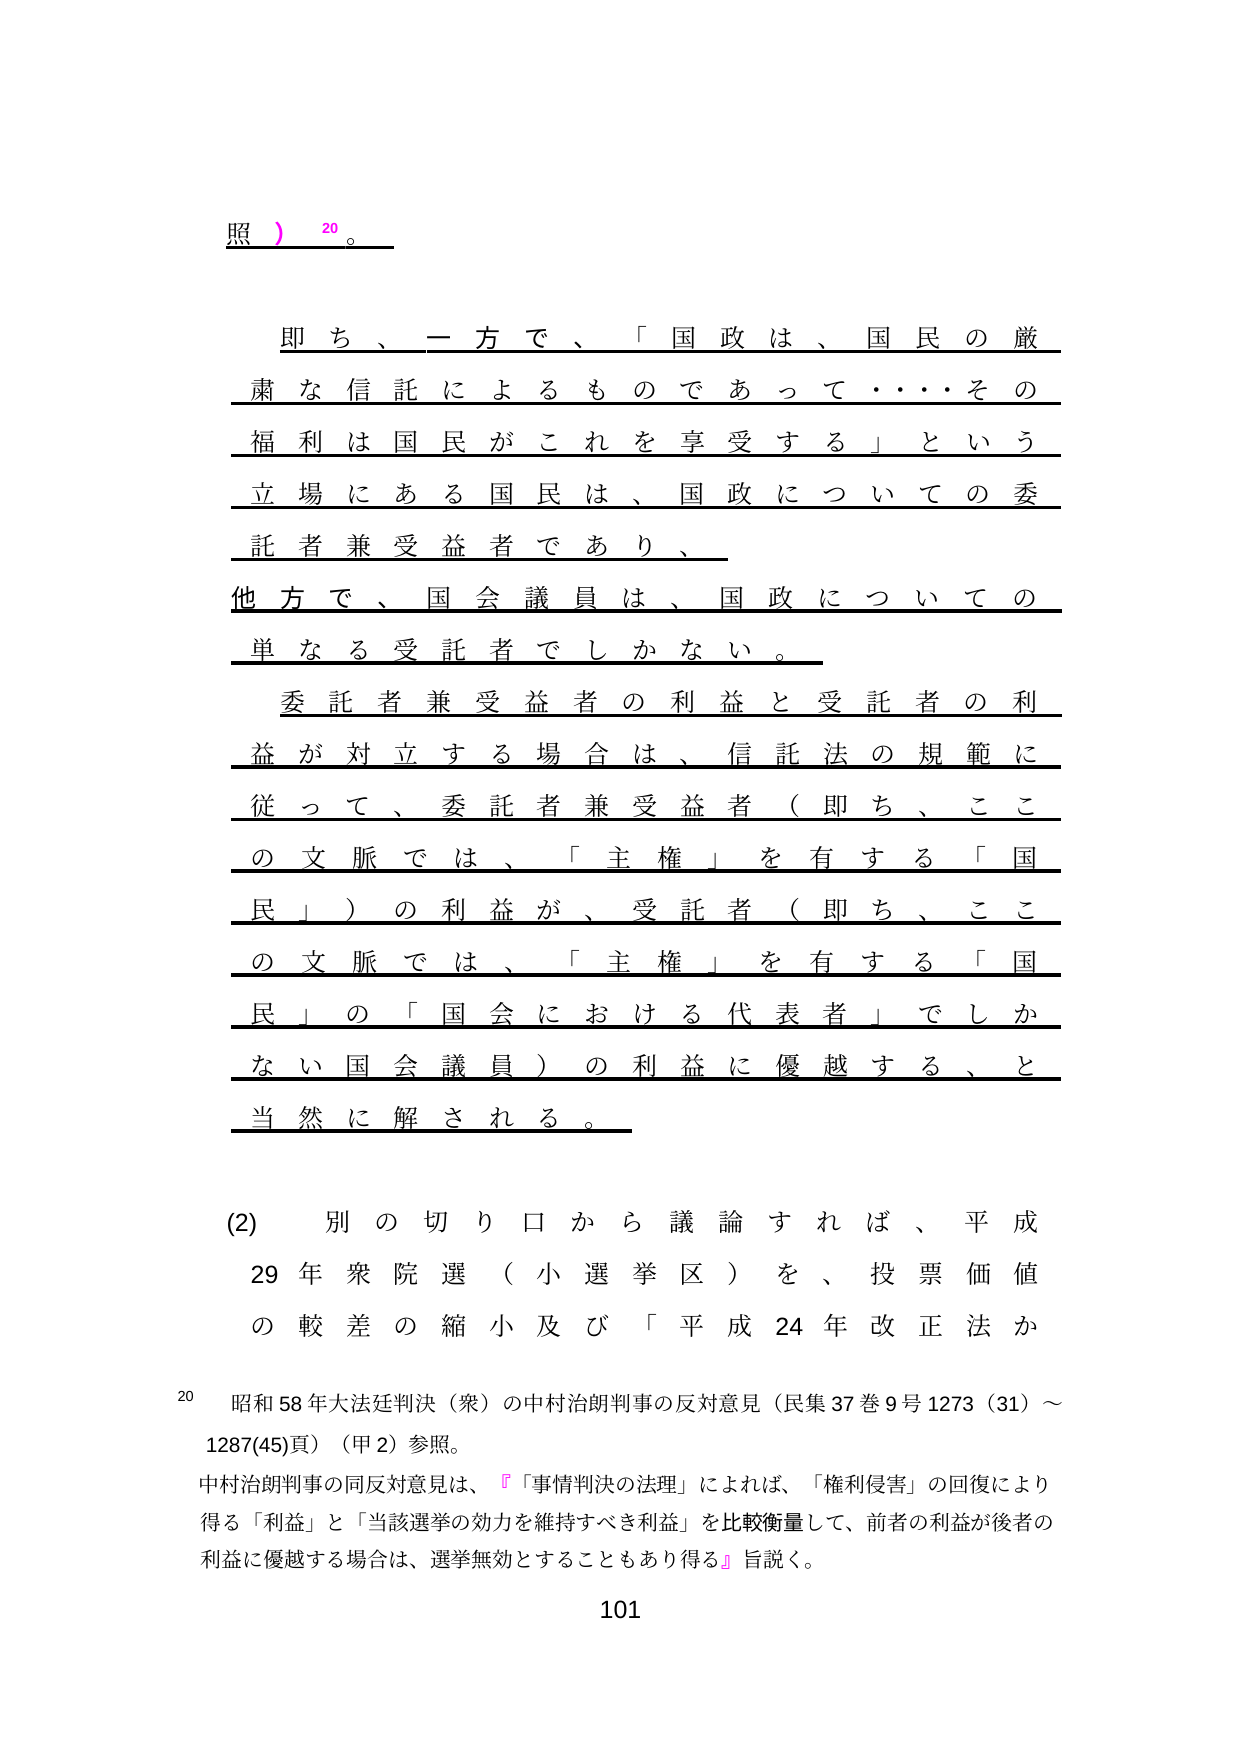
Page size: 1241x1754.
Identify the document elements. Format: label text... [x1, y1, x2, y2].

text 他方で、国会議員は、国政についての、単なる受託者でしかない。 [203, 571, 1061, 674]
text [203, 1194, 1061, 1350]
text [223, 207, 1061, 259]
text 委託者兼受益者の利益と受託者の利益が対立する場合は、信託法の規範に従って、委託者兼受益者（即ち、ここの文脈では、「主権」を有する「国民」）の利益が、受託者（即ち、ここの文脈では、「主権」を有する「国民」の「国会における代表者」でしかない国会議員）の利益に優越する、と当然に解される。 [203, 674, 1061, 1142]
text 即ち、一方で、「国政は、国民の厳粛な信託によるものであって････その福利は国民がこれを享受する」という立場にある国民は、国政についての委託者兼受益者であり、 [203, 311, 1061, 571]
